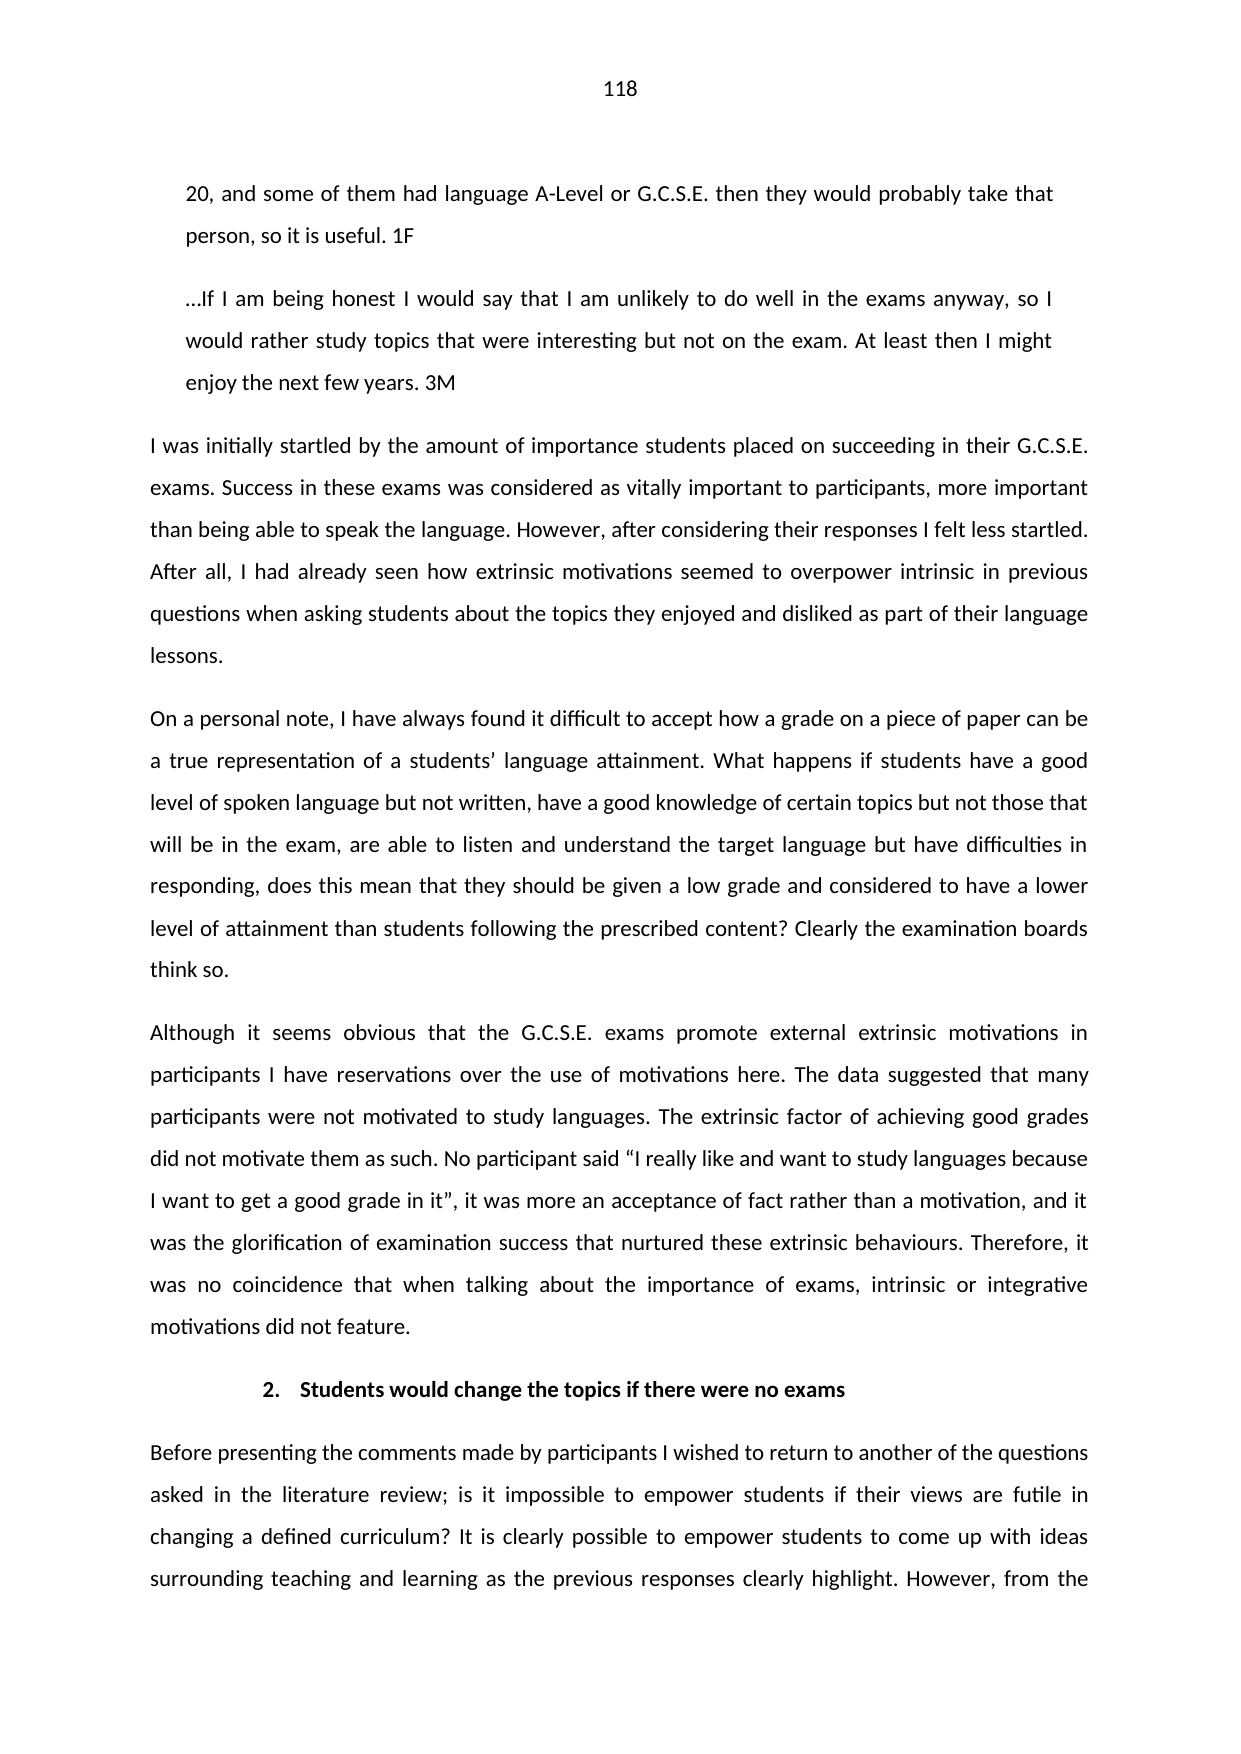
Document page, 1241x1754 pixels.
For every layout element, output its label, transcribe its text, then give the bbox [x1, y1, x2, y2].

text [185, 179, 1055, 249]
list Students would change the topics if there were no exams [262, 1375, 1090, 1403]
text I was initially startled by the amount of importance students placed on succeeding in their G.C.S.E. exams. Success in these exams was considered as vitally important to participants, more important than being able to speak the language. However, after considering their responses I felt less startled. After all, I had already seen how extrinsic motivations seemed to overpower intrinsic in previous questions when asking students about the topics they enjoyed and disliked as part of their language lessons. [150, 431, 1090, 669]
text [150, 1438, 1090, 1592]
text Although it seems obvious that the G.C.S.E. exams promote external extrinsic motivations in participants I have reservations over the use of motivations here. The data suggested that many participants were not motivated to study languages. The extrinsic factor of achieving good grades did not motivate them as such. No participant said “I really like and want to study languages because I want to get a good grade in it”, it was more an acceptance of fact rather than a motivation, and it was the glorification of examination success that nurtured these extrinsic behaviours. Therefore, it was no coincidence that when talking about the importance of exams, intrinsic or integrative motivations did not feature. [150, 1018, 1090, 1340]
text On a personal note, I have always found it difficult to accept how a grade on a piece of paper can be a true representation of a students’ language attainment. What happens if students have a good level of spoken language but not written, have a good knowledge of certain topics but not those that will be in the exam, are able to listen and understand the target language but have difficulties in responding, does this mean that they should be given a low grade and considered to have a lower level of attainment than students following the prescribed content? Clearly the examination boards think so. [150, 704, 1090, 984]
text …If I am being honest I would say that I am unlikely to do well in the exams anyway, so I would rather study topics that were interesting but not on the exam. At least then I might enjoy the next few years. 3M [185, 284, 1055, 396]
